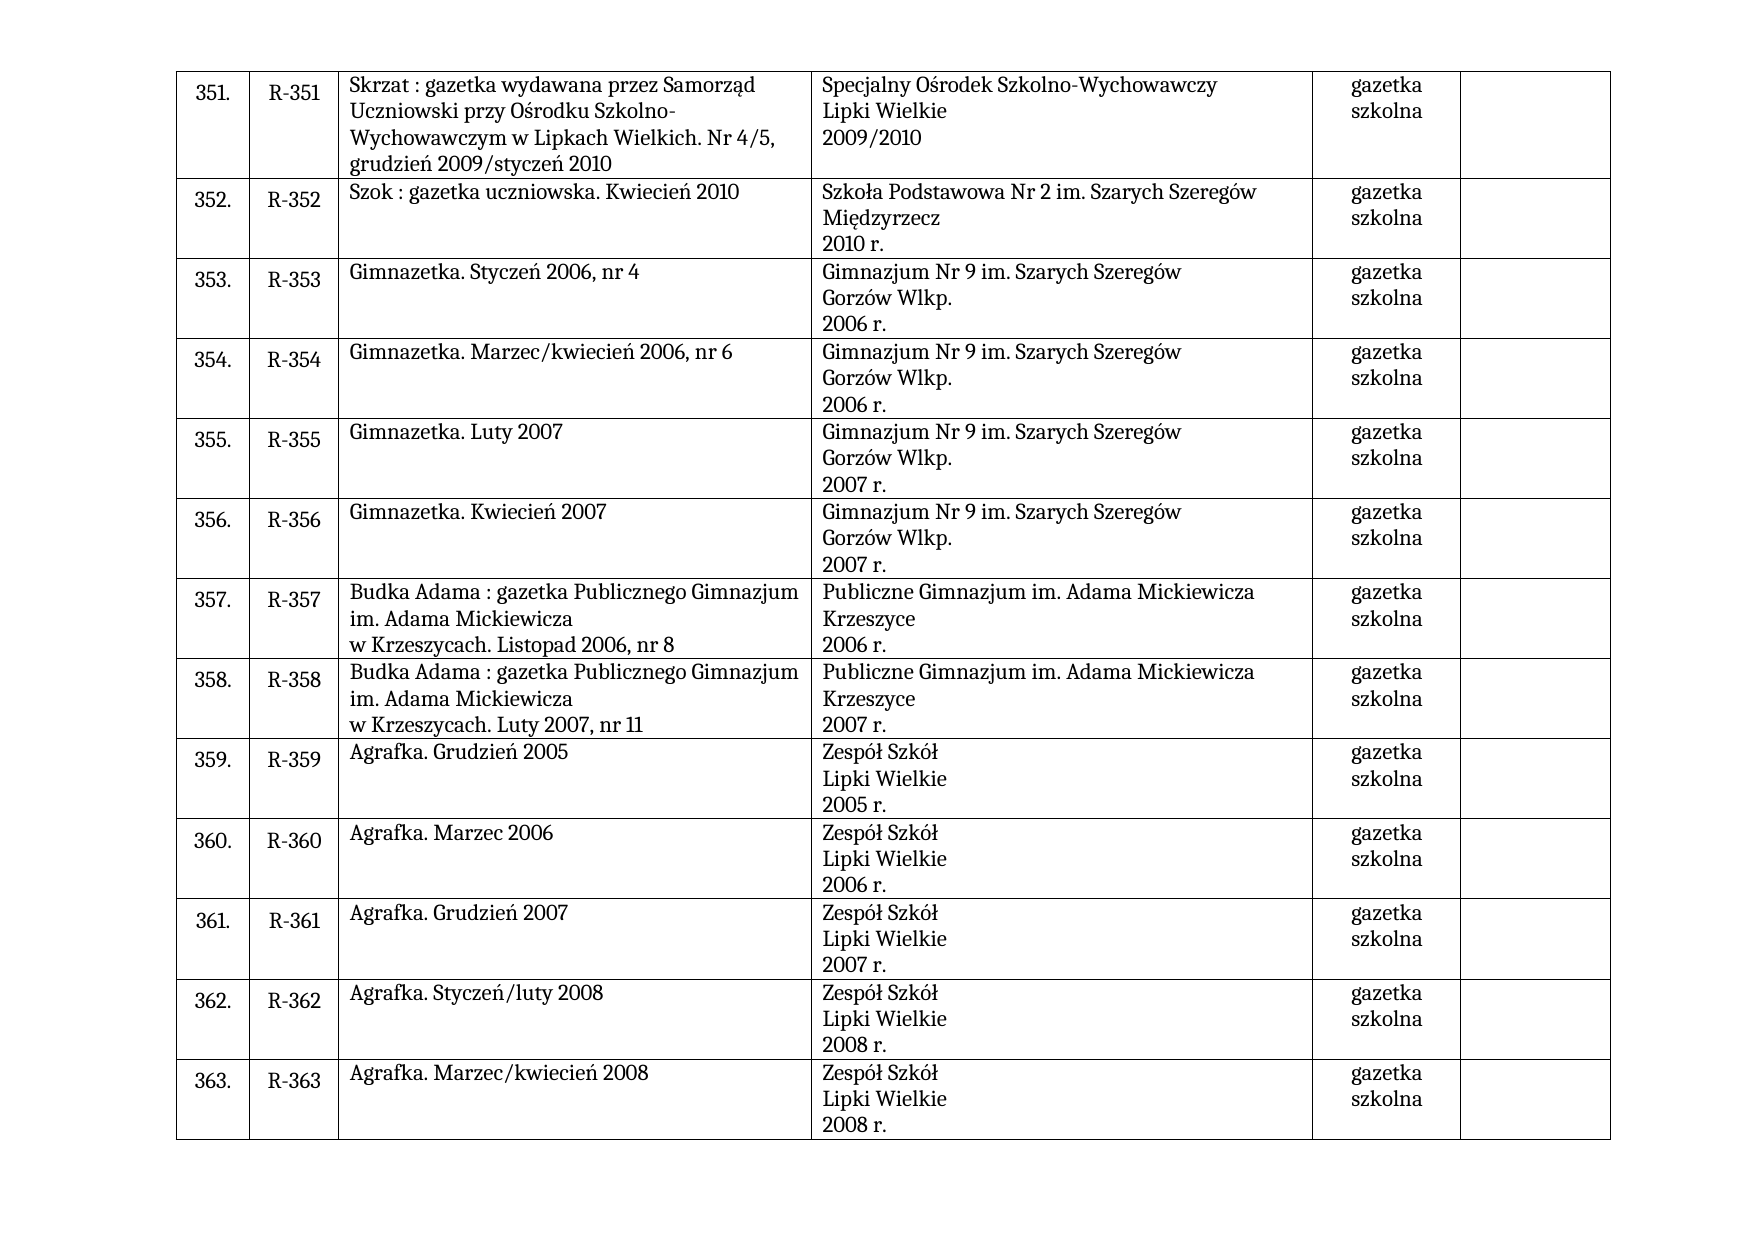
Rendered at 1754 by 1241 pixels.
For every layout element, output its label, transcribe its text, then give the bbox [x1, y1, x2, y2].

table_cell gazetka szkolna [1313, 819, 1460, 898]
table_cell gazetka szkolna [1313, 499, 1460, 578]
table_cell Publiczne Gimnazjum im. Adama Mickiewicza Krzeszyce 2006 r. [812, 579, 1312, 658]
table_cell R-358 [250, 659, 338, 738]
table_cell R-357 [250, 579, 338, 658]
table_cell gazetka szkolna [1313, 72, 1460, 177]
table_cell R-355 [250, 419, 338, 498]
table_cell Gimnazjum Nr 9 im. Szarych Szeregów Gorzów Wlkp. 2007 r. [812, 499, 1312, 578]
table_cell gazetka szkolna [1313, 659, 1460, 738]
table_cell gazetka szkolna [1313, 1060, 1460, 1139]
table_cell 358. [177, 659, 249, 738]
table_cell Zespół Szkół Lipki Wielkie 2006 r. [812, 819, 1312, 898]
table_cell R-351 [250, 72, 338, 177]
table_cell gazetka szkolna [1313, 419, 1460, 498]
table_cell Zespół Szkół Lipki Wielkie 2008 r. [812, 1060, 1312, 1139]
table_cell [1461, 980, 1610, 1058]
table_cell [1461, 1060, 1610, 1139]
table_cell [1461, 499, 1610, 578]
table_cell 360. [177, 819, 249, 898]
table_cell Zespół Szkół Lipki Wielkie 2008 r. [812, 980, 1312, 1058]
table_cell 351. [177, 72, 249, 177]
table_cell [1461, 659, 1610, 738]
table_cell gazetka szkolna [1313, 980, 1460, 1058]
table_cell 359. [177, 739, 249, 818]
table_cell Agrafka. Grudzień 2005 [339, 739, 811, 818]
table_cell gazetka szkolna [1313, 339, 1460, 418]
table_cell 363. [177, 1060, 249, 1139]
table_cell R-353 [250, 259, 338, 338]
table_cell [1461, 819, 1610, 898]
table_cell Agrafka. Marzec 2006 [339, 819, 811, 898]
table_cell R-359 [250, 739, 338, 818]
table_cell gazetka szkolna [1313, 259, 1460, 338]
table_cell [1461, 579, 1610, 658]
table_cell R-360 [250, 819, 338, 898]
table_cell Gimnazjum Nr 9 im. Szarych Szeregów Gorzów Wlkp. 2007 r. [812, 419, 1312, 498]
table_cell Zespół Szkół Lipki Wielkie 2007 r. [812, 899, 1312, 978]
table_cell R-352 [250, 179, 338, 257]
table_cell Gimnazetka. Marzec/kwiecień 2006, nr 6 [339, 339, 811, 418]
table_cell [1461, 419, 1610, 498]
table_cell 355. [177, 419, 249, 498]
table_cell gazetka szkolna [1313, 739, 1460, 818]
table_cell 352. [177, 179, 249, 257]
table_cell Gimnazetka. Styczeń 2006, nr 4 [339, 259, 811, 338]
table_cell Gimnazjum Nr 9 im. Szarych Szeregów Gorzów Wlkp. 2006 r. [812, 259, 1312, 338]
table_cell Skrzat : gazetka wydawana przez Samorząd Uczniowski przy Ośrodku Szkolno-Wychowawczym w Lipkach Wielkich. Nr 4/5, grudzień 2009/styczeń 2010 [339, 72, 811, 177]
table_cell 353. [177, 259, 249, 338]
table_cell Agrafka. Marzec/kwiecień 2008 [339, 1060, 811, 1139]
table_cell [1461, 259, 1610, 338]
table_cell Agrafka. Grudzień 2007 [339, 899, 811, 978]
table_cell Gimnazetka. Luty 2007 [339, 419, 811, 498]
table_cell 354. [177, 339, 249, 418]
table_cell Szok : gazetka uczniowska. Kwiecień 2010 [339, 179, 811, 257]
table_cell R-356 [250, 499, 338, 578]
table_cell Specjalny Ośrodek Szkolno-Wychowawczy Lipki Wielkie 2009/2010 [812, 72, 1312, 177]
table_cell Zespół Szkół Lipki Wielkie 2005 r. [812, 739, 1312, 818]
table_cell gazetka szkolna [1313, 579, 1460, 658]
table_cell R-354 [250, 339, 338, 418]
table_cell R-363 [250, 1060, 338, 1139]
table_cell Agrafka. Styczeń/luty 2008 [339, 980, 811, 1058]
table_cell 361. [177, 899, 249, 978]
table_cell Szkoła Podstawowa Nr 2 im. Szarych Szeregów Międzyrzecz 2010 r. [812, 179, 1312, 257]
table_cell Gimnazetka. Kwiecień 2007 [339, 499, 811, 578]
table_cell 357. [177, 579, 249, 658]
table_cell [1461, 72, 1610, 177]
table_cell Gimnazjum Nr 9 im. Szarych Szeregów Gorzów Wlkp. 2006 r. [812, 339, 1312, 418]
table_cell Budka Adama : gazetka Publicznego Gimnazjum im. Adama Mickiewicza w Krzeszycach. Listopad 2006, nr 8 [339, 579, 811, 658]
table_cell R-361 [250, 899, 338, 978]
table_cell [1461, 899, 1610, 978]
table_cell Publiczne Gimnazjum im. Adama Mickiewicza Krzeszyce 2007 r. [812, 659, 1312, 738]
table_cell [1461, 339, 1610, 418]
table_cell gazetka szkolna [1313, 179, 1460, 257]
table_cell 356. [177, 499, 249, 578]
table_cell 362. [177, 980, 249, 1058]
table_cell R-362 [250, 980, 338, 1058]
table_cell [1461, 739, 1610, 818]
table_cell gazetka szkolna [1313, 899, 1460, 978]
table_cell Budka Adama : gazetka Publicznego Gimnazjum im. Adama Mickiewicza w Krzeszycach. Luty 2007, nr 11 [339, 659, 811, 738]
table_cell [1461, 179, 1610, 257]
